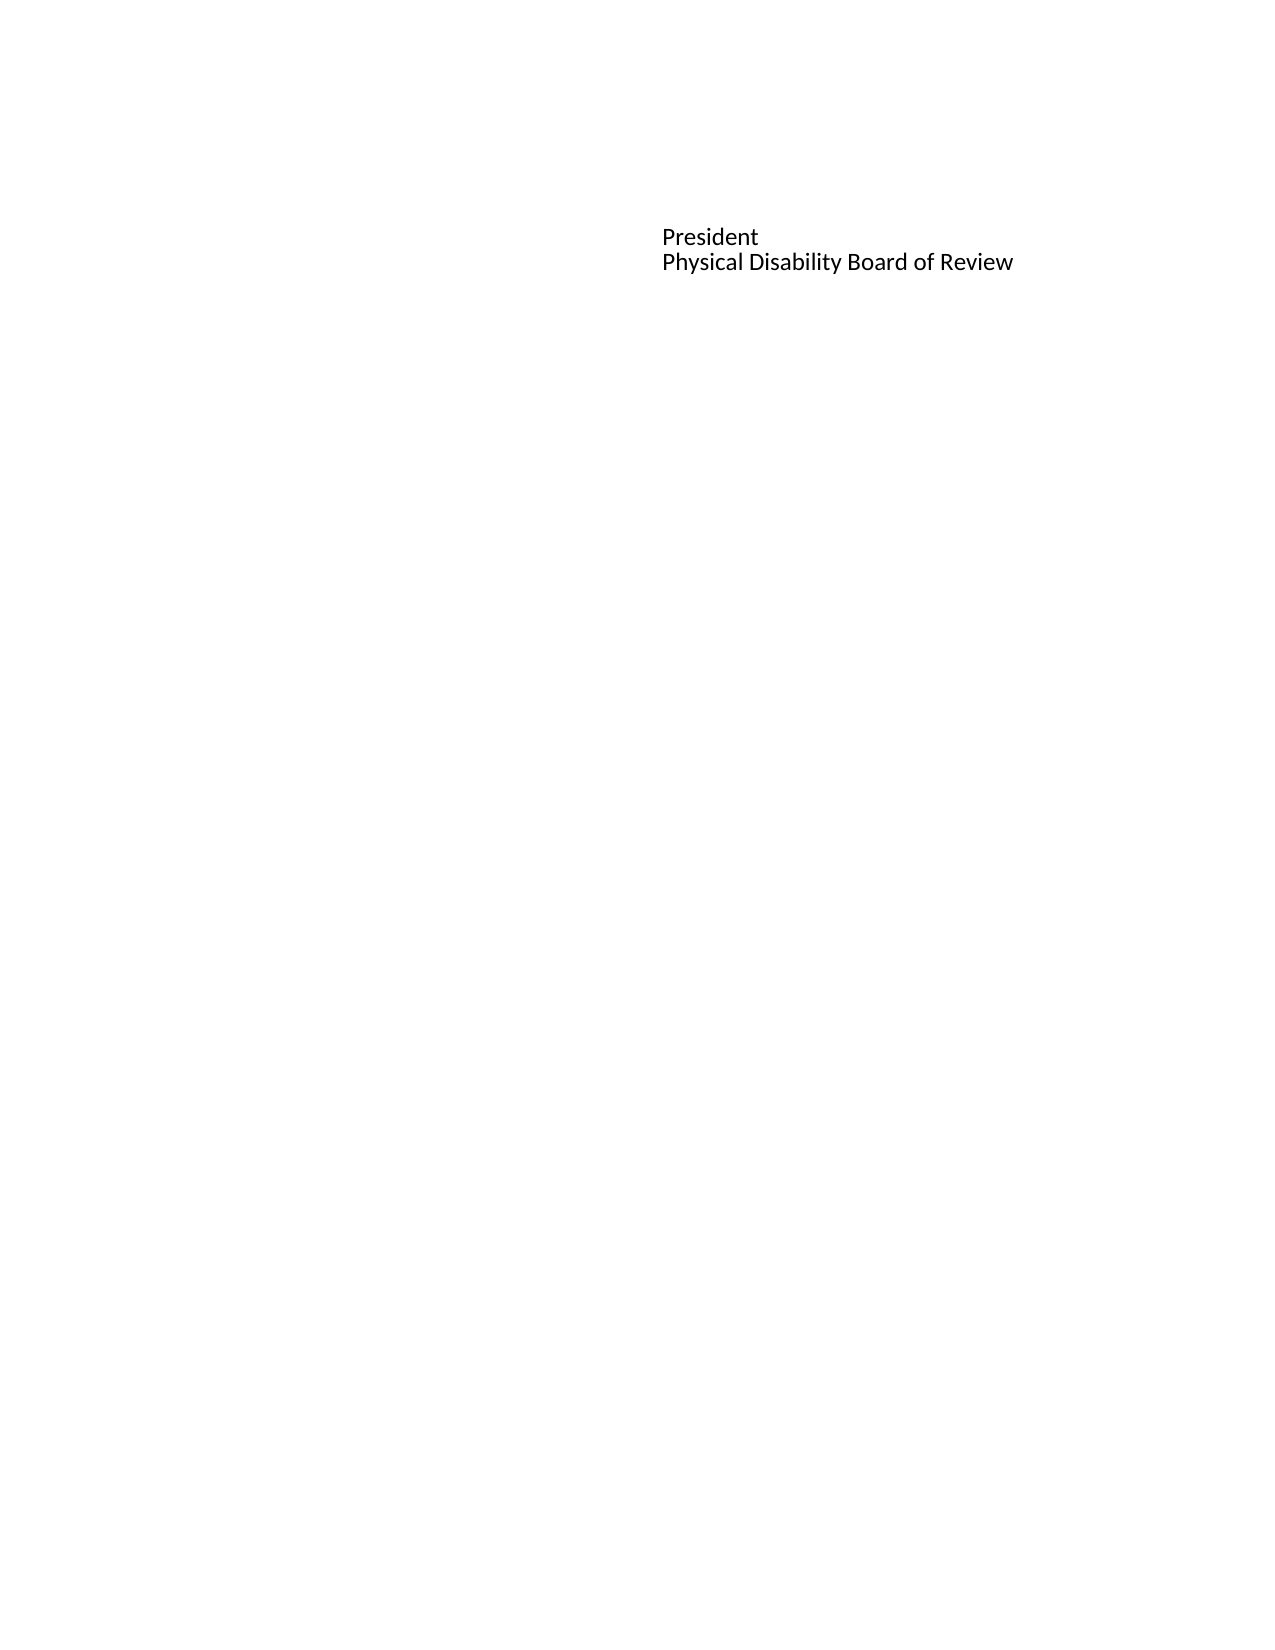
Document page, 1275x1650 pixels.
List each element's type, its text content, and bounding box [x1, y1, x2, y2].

text Physical Disability Board of Review [150, 250, 1125, 275]
text President [150, 225, 1125, 250]
